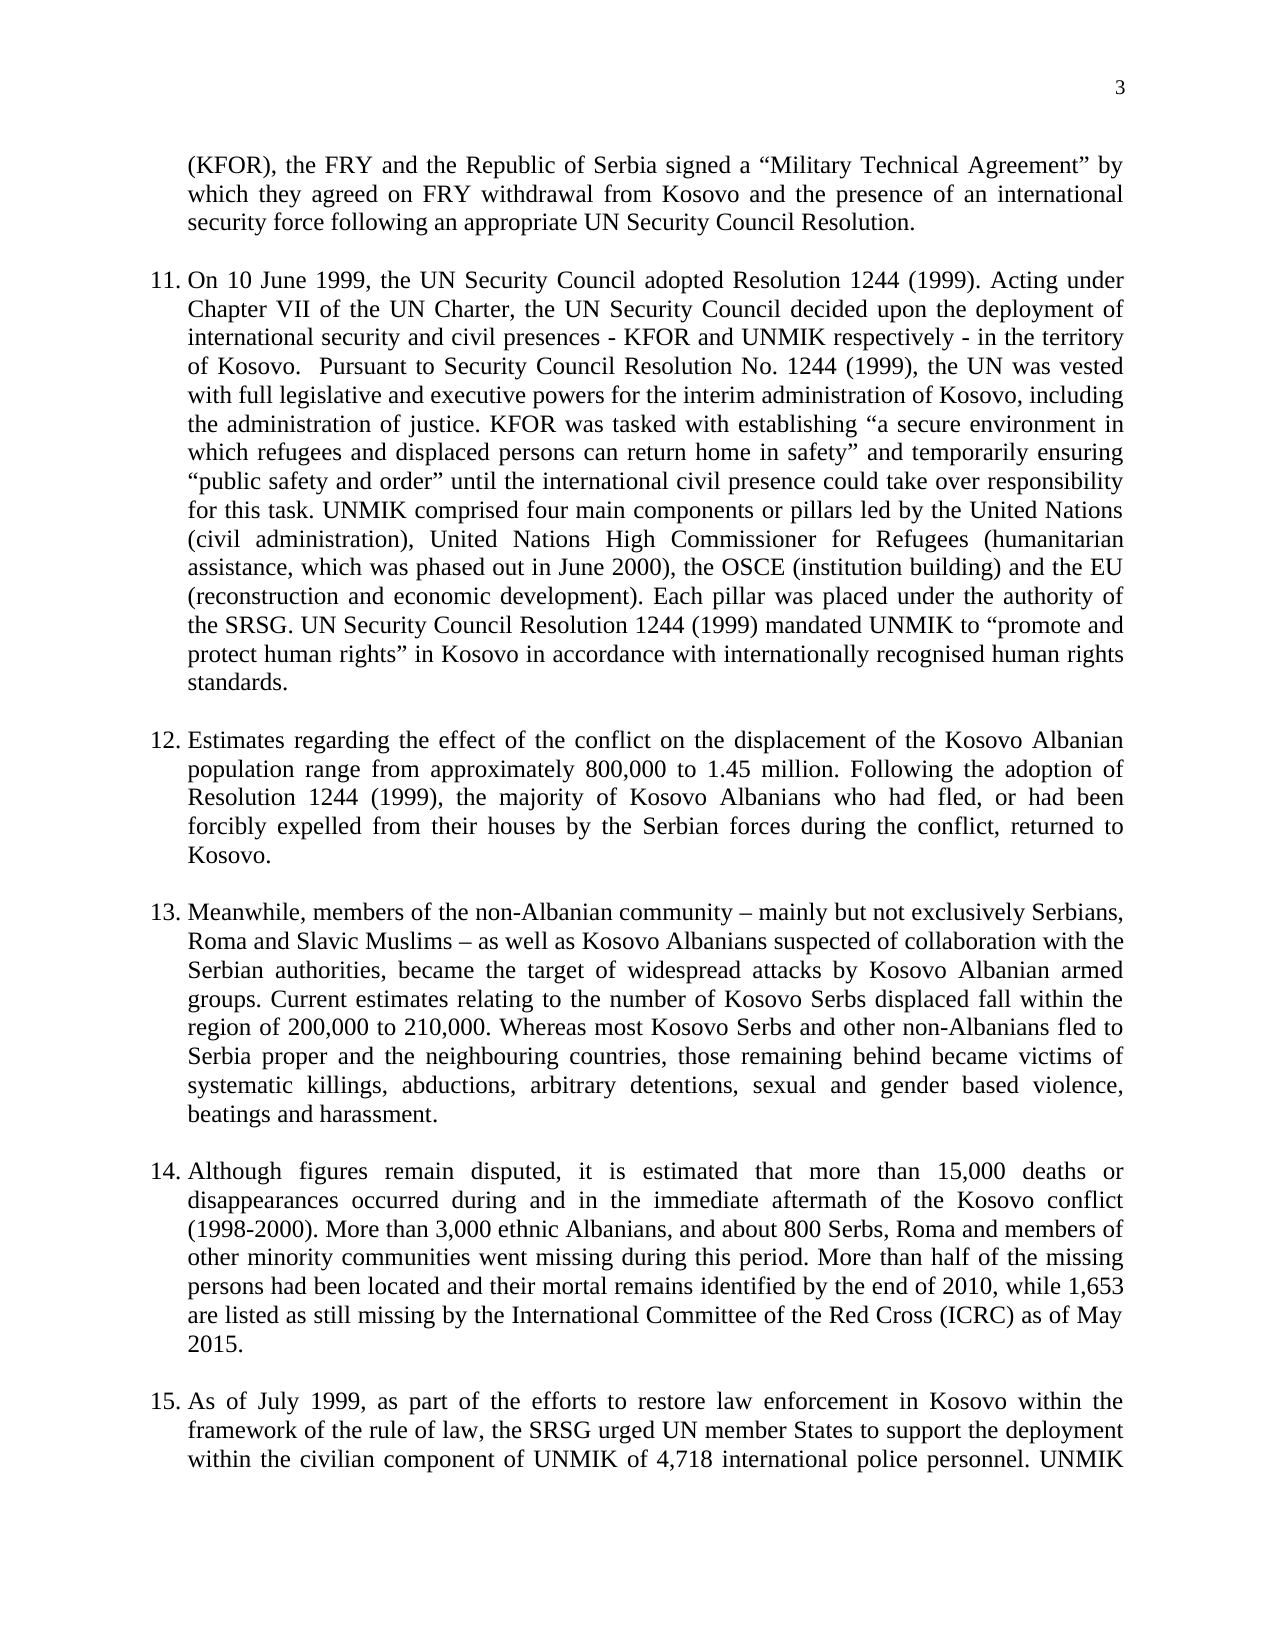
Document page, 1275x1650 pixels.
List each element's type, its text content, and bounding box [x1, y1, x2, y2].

list Although figures remain disputed, it is estimated that more than 15,000 deaths or disappearances occurred during and in the immediate aftermath of the Kosovo conflict (1998-2000). More than 3,000 ethnic Albanians, and about 800 Serbs, Roma and members of other minority communities went missing during this period. More than half of the missing persons had been located and their mortal remains identified by the end of 2010, while 1,653 are listed as still missing by the International Committee of the Red Cross (ICRC) as of May 2015. [150, 1156, 1125, 1357]
list Estimates regarding the effect of the conflict on the displacement of the Kosovo Albanian population range from approximately 800,000 to 1.45 million. Following the adoption of Resolution 1244 (1999), the majority of Kosovo Albanians who had fled, or had been forcibly expelled from their houses by the Serbian forces during the conflict, returned to Kosovo. [150, 725, 1125, 869]
list On 10 June 1999, the UN Security Council adopted Resolution 1244 (1999). Acting under Chapter VII of the UN Charter, the UN Security Council decided upon the deployment of international security and civil presences - KFOR and UNMIK respectively - in the territory of Kosovo. Pursuant to Security Council Resolution No. 1244 (1999), the UN was vested with full legislative and executive powers for the interim administration of Kosovo, including the administration of justice. KFOR was tasked with establishing “a secure environment in which refugees and displaced persons can return home in safety” and temporarily ensuring “public safety and order” until the international civil presence could take over responsibility for this task. UNMIK comprised four main components or pillars led by the United Nations (civil administration), United Nations High Commissioner for Refugees (humanitarian assistance, which was phased out in June 2000), the OSCE (institution building) and the EU (reconstruction and economic development). Each pillar was placed under the authority of the SRSG. UN Security Council Resolution 1244 (1999) mandated UNMIK to “promote and protect human rights” in Kosovo in accordance with internationally recognised human rights standards. [150, 265, 1125, 696]
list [150, 1386, 1125, 1472]
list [150, 150, 1125, 236]
list Meanwhile, members of the non-Albanian community – mainly but not exclusively Serbians, Roma and Slavic Muslims – as well as Kosovo Albanians suspected of collaboration with the Serbian authorities, became the target of widespread attacks by Kosovo Albanian armed groups. Current estimates relating to the number of Kosovo Serbs displaced fall within the region of 200,000 to 210,000. Whereas most Kosovo Serbs and other non-Albanians fled to Serbia proper and the neighbouring countries, those remaining behind became victims of systematic killings, abductions, arbitrary detentions, sexual and gender based violence, beatings and harassment. [150, 897, 1125, 1127]
